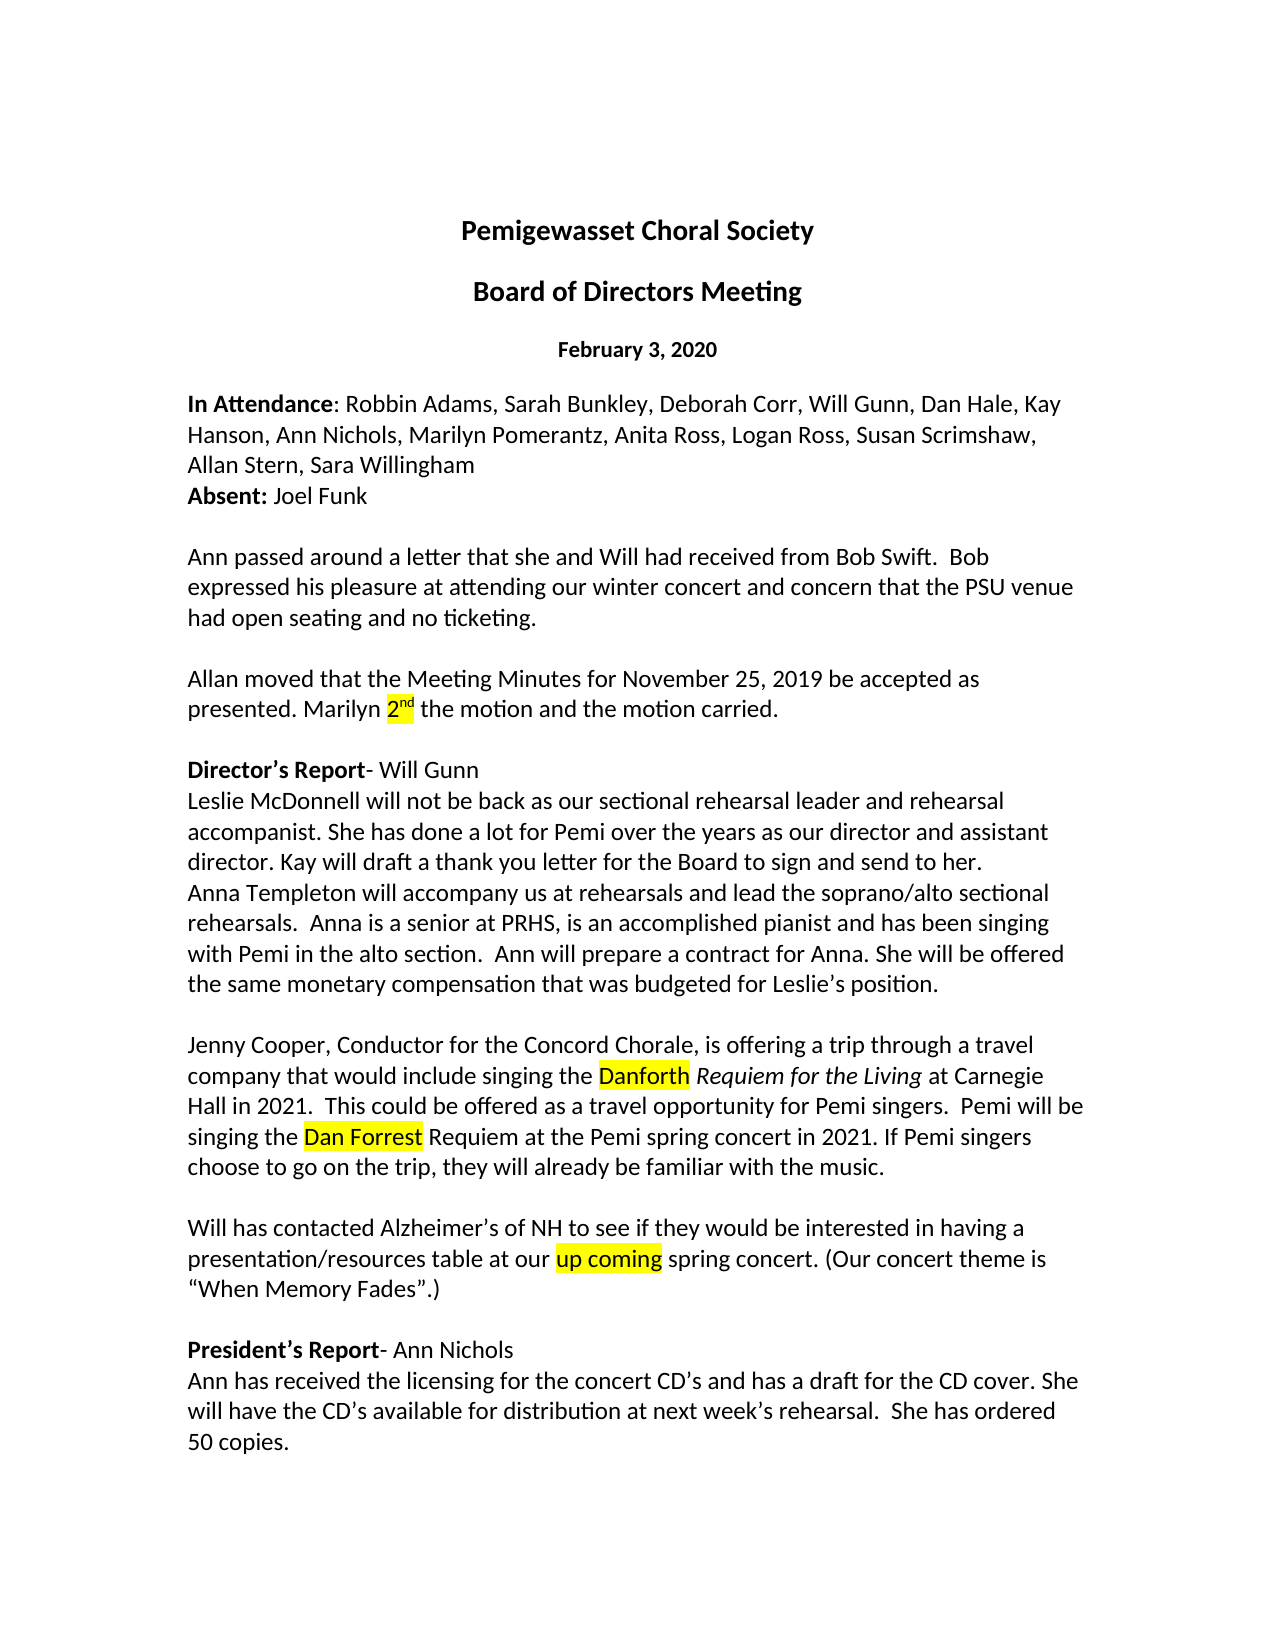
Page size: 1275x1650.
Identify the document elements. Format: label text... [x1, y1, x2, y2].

text In Attendance: Robbin Adams, Sarah Bunkley, Deborah Corr, Will Gunn, Dan Hale, Kay Hanson, Ann Nichols, Marilyn Pomerantz, Anita Ross, Logan Ross, Susan Scrimshaw, Allan Stern, Sara Willingham [187, 388, 1087, 480]
text Ann has received the licensing for the concert CD’s and has a draft for the CD cover. She will have the CD’s available for distribution at next week’s rehearsal. She has ordered 50 copies. [187, 1365, 1087, 1457]
text Absent: Joel Funk [187, 480, 1087, 510]
text Board of Directors Meeting [187, 273, 1087, 309]
text Jenny Cooper, Conductor for the Concord Chorale, is offering a trip through a travel company that would include singing the Danforth Requiem for the Living at Carnegie Hall in 2021. This could be offered as a travel opportunity for Pemi singers. Pemi will be singing the Dan Forrest Requiem at the Pemi spring concert in 2021. If Pemi singers choose to go on the trip, they will already be familiar with the music. [187, 1029, 1087, 1182]
text Pemigewasset Choral Society [187, 212, 1087, 247]
text Ann passed around a letter that she and Will had received from Bob Swift. Bob expressed his pleasure at attending our winter concert and concern that the PSU venue had open seating and no ticketing. [187, 541, 1087, 632]
text Leslie McDonnell will not be back as our sectional rehearsal leader and rehearsal accompanist. She has done a lot for Pemi over the years as our director and assistant director. Kay will draft a thank you letter for the Board to sign and send to her. [187, 785, 1087, 877]
text President’s Report- Ann Nichols [187, 1334, 1087, 1365]
text Anna Templeton will accompany us at rehearsals and lead the soprano/alto sectional rehearsals. Anna is a senior at PRHS, is an accomplished pianist and has been singing with Pemi in the alto section. Ann will prepare a contract for Anna. She will be offered the same monetary compensation that was budgeted for Leslie’s position. [187, 877, 1087, 999]
text Will has contacted Alzheimer’s of NH to see if they would be interested in having a presentation/resources table at our up coming spring concert. (Our concert theme is “When Memory Fades”.) [187, 1212, 1087, 1304]
text Director’s Report- Will Gunn [187, 754, 1087, 785]
text February 3, 2020 [187, 335, 1087, 363]
text Allan moved that the Meeting Minutes for November 25, 2019 be accepted as presented. Marilyn 2nd the motion and the motion carried. [187, 663, 1087, 724]
